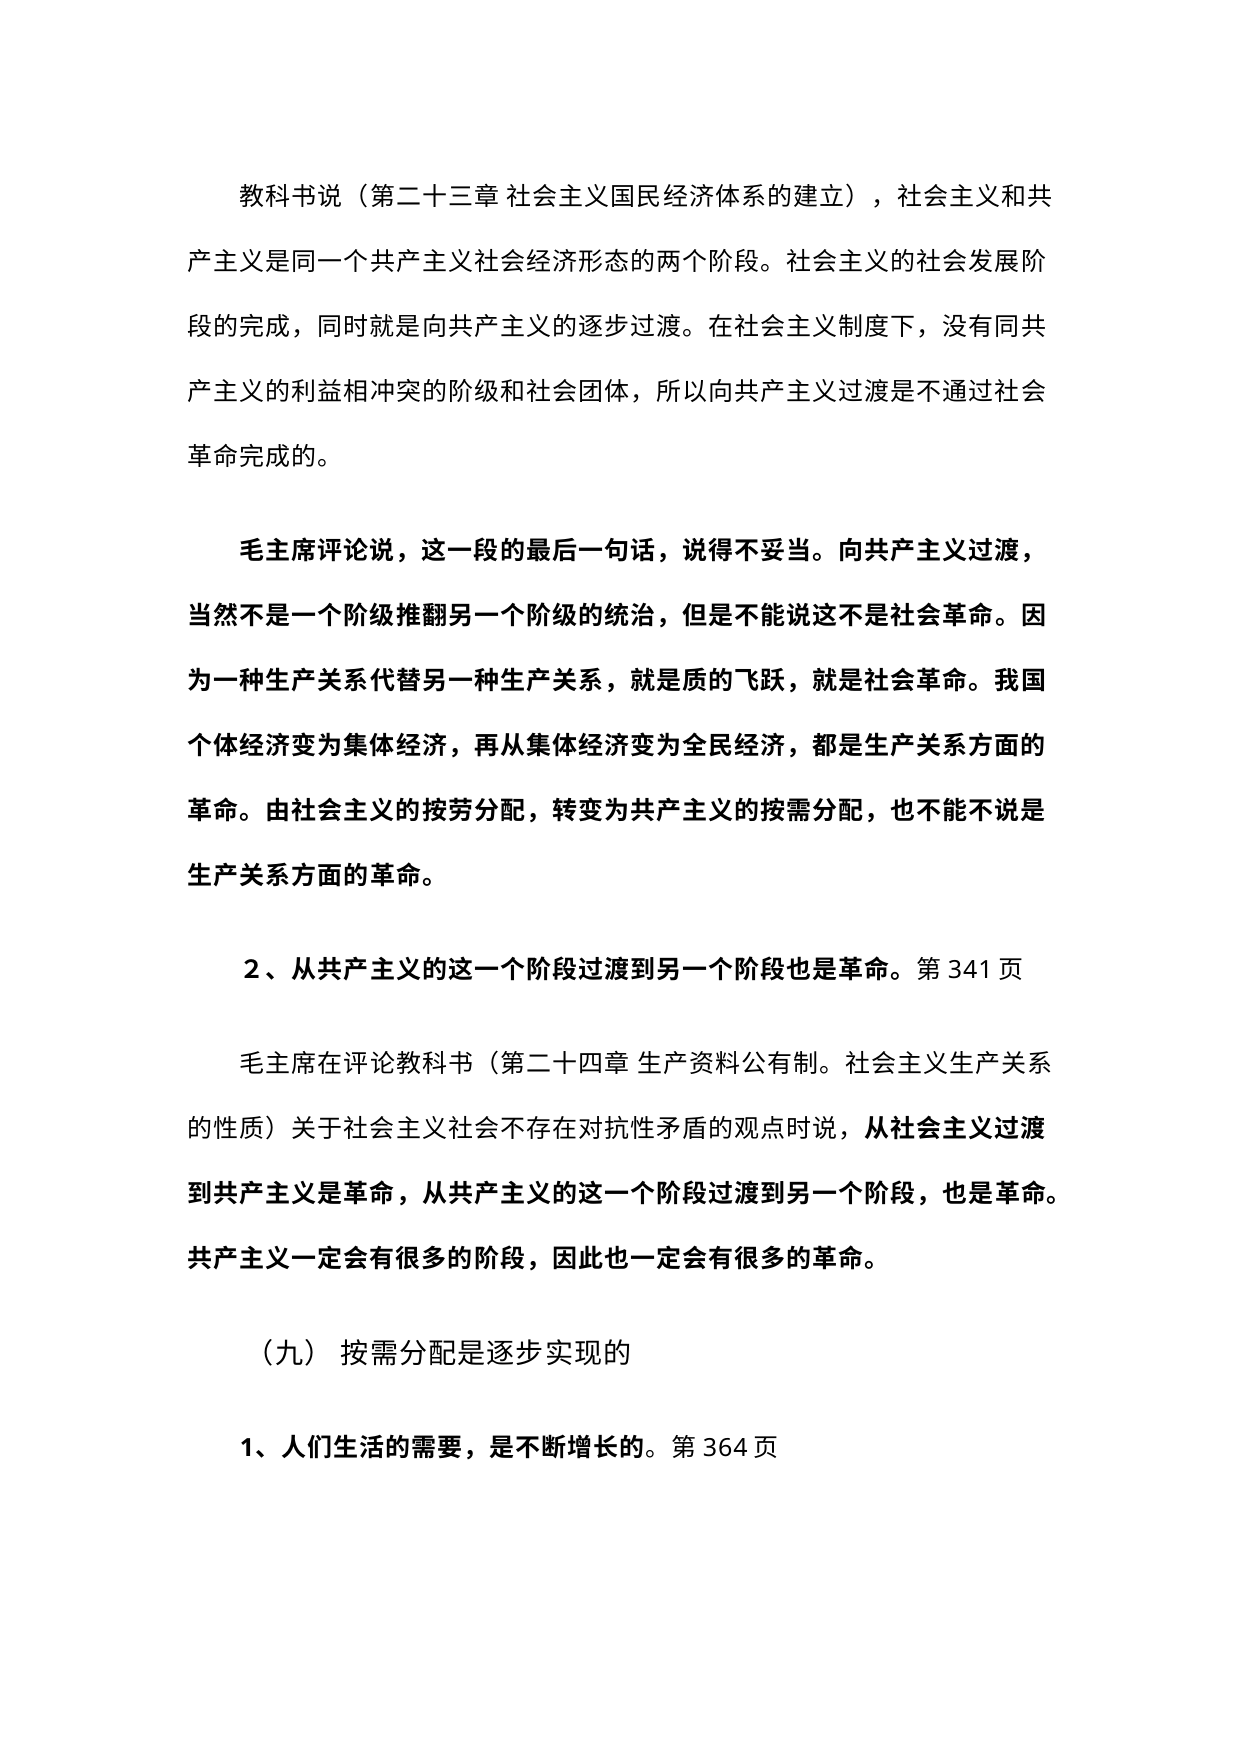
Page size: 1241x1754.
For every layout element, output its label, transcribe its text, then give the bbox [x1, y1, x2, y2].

text 1、人们生活的需要，是不断增长的。第364页 [187, 1413, 1053, 1478]
text 毛主席评论说，这一段的最后一句话，说得不妥当。向共产主义过渡，当然不是一个阶级推翻另一个阶级的统治，但是不能说这不是社会革命。因为一种生产关系代替另一种生产关系，就是质的飞跃，就是社会革命。我国个体经济变为集体经济，再从集体经济变为全民经济，都是生产关系方面的革命。由社会主义的按劳分配，转变为共产主义的按需分配，也不能不说是生产关系方面的革命。 [187, 516, 1053, 906]
text ２、从共产主义的这一个阶段过渡到另一个阶段也是革命。第341页 [187, 935, 1053, 1000]
text （九） 按需分配是逐步实现的 [187, 1319, 1053, 1384]
text 毛主席在评论教科书（第二十四章 生产资料公有制。社会主义生产关系的性质）关于社会主义社会不存在对抗性矛盾的观点时说，从社会主义过渡到共产主义是革命，从共产主义的这一个阶段过渡到另一个阶段，也是革命。共产主义一定会有很多的阶段，因此也一定会有很多的革命。 [187, 1029, 1053, 1289]
text 教科书说（第二十三章 社会主义国民经济体系的建立），社会主义和共产主义是同一个共产主义社会经济形态的两个阶段。社会主义的社会发展阶段的完成，同时就是向共产主义的逐步过渡。在社会主义制度下，没有同共产主义的利益相冲突的阶级和社会团体，所以向共产主义过渡是不通过社会革命完成的。 [187, 162, 1053, 487]
